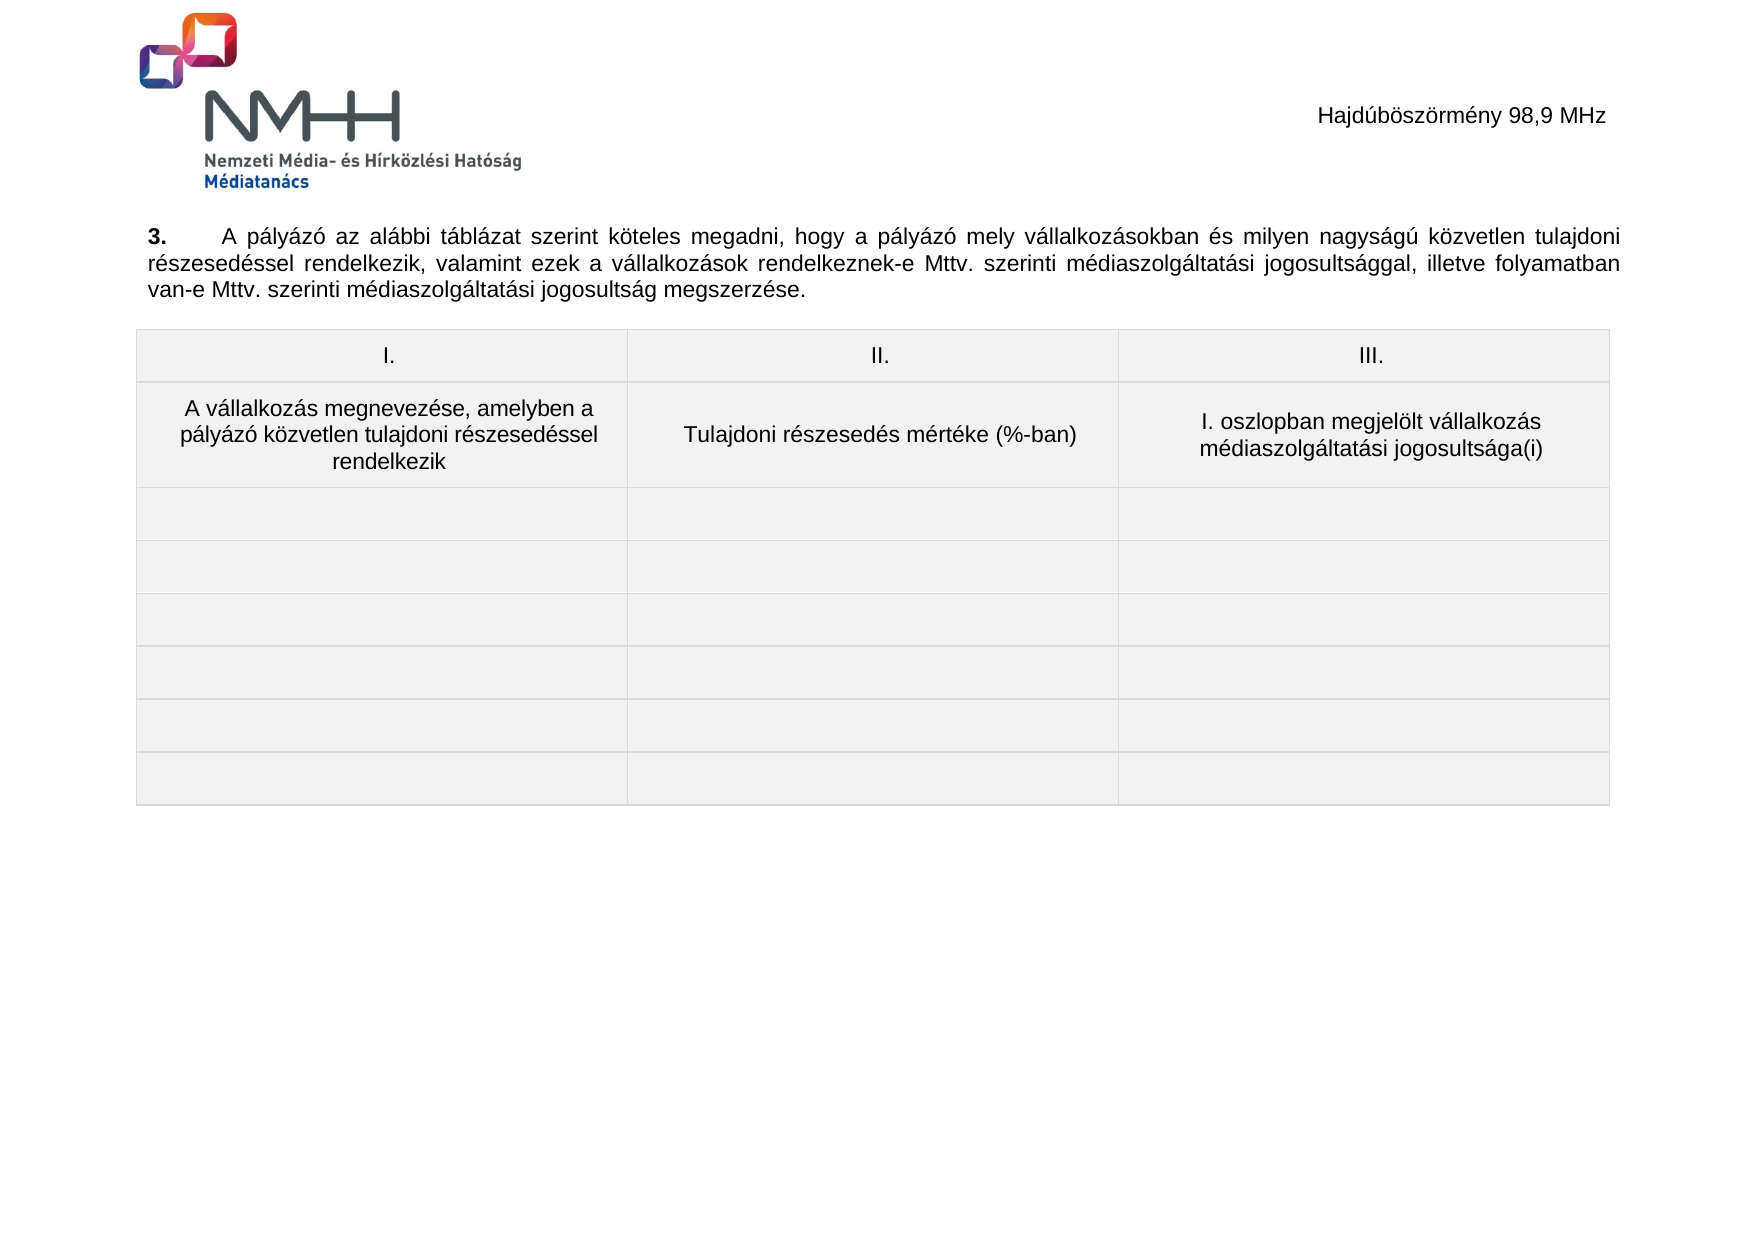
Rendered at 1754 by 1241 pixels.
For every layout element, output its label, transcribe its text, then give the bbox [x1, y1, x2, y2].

table_cell [628, 753, 1118, 804]
table_cell [628, 541, 1118, 592]
table_cell [1119, 753, 1609, 804]
table_header II. [628, 330, 1118, 381]
table_header I. [137, 330, 627, 381]
list A pályázó az alábbi táblázat szerint köteles megadni, hogy a pályázó mely vállalkozásokban és milyen nagyságú közvetlen tulajdoni részesedéssel rendelkezik, valamint ezek a vállalkozások rendelkeznek-e Mttv. szerinti médiaszolgáltatási jogosultsággal, illetve folyamatban van-e Mttv. szerinti médiaszolgáltatási jogosultság megszerzése. [148, 223, 1621, 302]
table_header III. [1119, 330, 1609, 381]
table_cell [628, 488, 1118, 539]
table_cell [137, 488, 627, 539]
table_cell [137, 647, 627, 698]
table_cell I. oszlopban megjelölt vállalkozás médiaszolgáltatási jogosultsága(i) [1119, 383, 1609, 487]
table_cell [137, 594, 627, 645]
table_cell [628, 700, 1118, 751]
table_cell [628, 594, 1118, 645]
table_cell [1119, 488, 1609, 539]
table_cell [1119, 647, 1609, 698]
table_cell [1119, 541, 1609, 592]
table_cell [1119, 700, 1609, 751]
table_cell [137, 541, 627, 592]
table_cell [137, 700, 627, 751]
table_cell Tulajdoni részesedés mértéke (%-ban) [628, 383, 1118, 487]
picture [131, 7, 530, 197]
table_cell [137, 753, 627, 804]
table_cell A vállalkozás megnevezése, amelyben a pályázó közvetlen tulajdoni részesedéssel rendelkezik [137, 383, 627, 487]
table_cell [628, 647, 1118, 698]
table_cell [1119, 594, 1609, 645]
